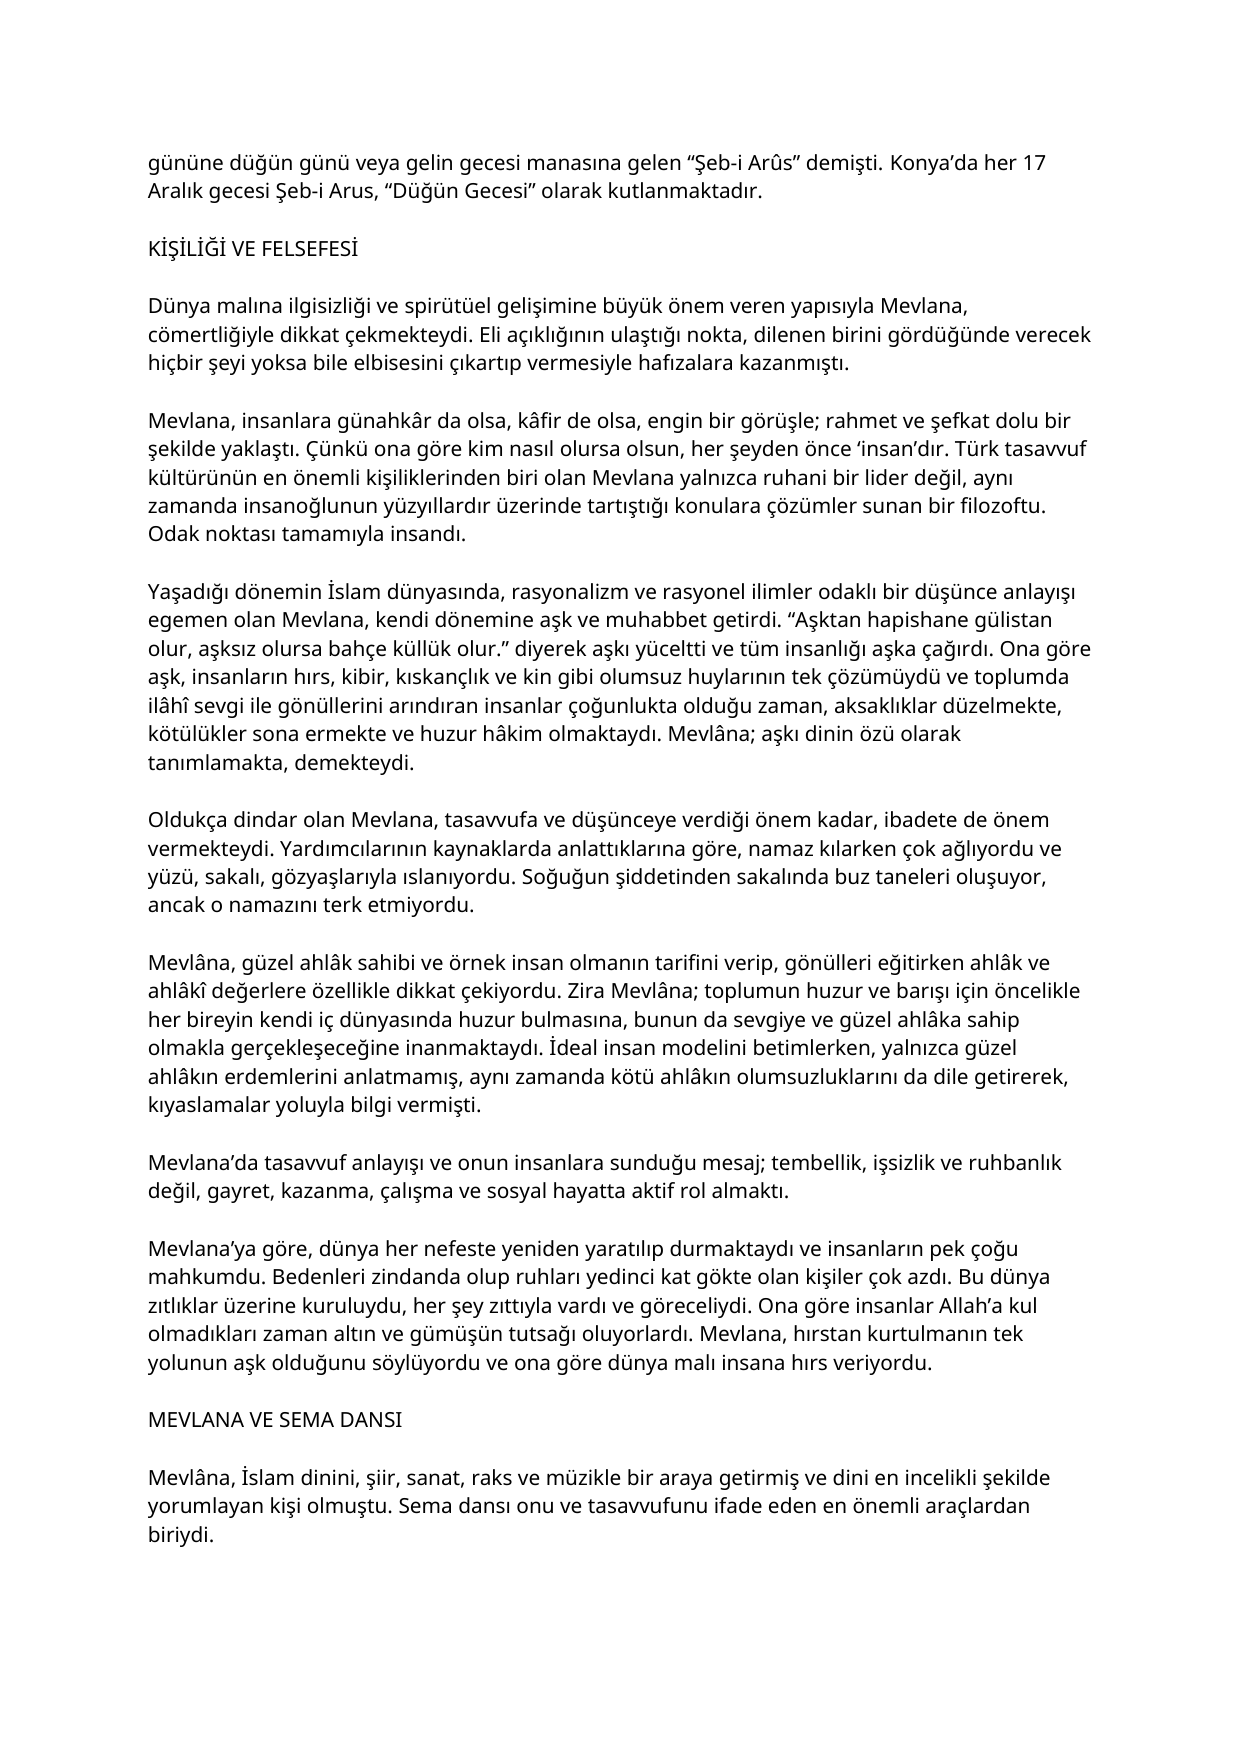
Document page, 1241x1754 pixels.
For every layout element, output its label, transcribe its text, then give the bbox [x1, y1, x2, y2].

text Mevlâna, güzel ahlâk sahibi ve örnek insan olmanın tarifini verip, gönülleri eğitirken ahlâk ve ahlâkî değerlere özellikle dikkat çekiyordu. Zira Mevlâna; toplumun huzur ve barışı için öncelikle her bireyin kendi iç dünyasında huzur bulmasına, bunun da sevgiye ve güzel ahlâka sahip olmakla gerçekleşeceğine inanmaktaydı. İdeal insan modelini betimlerken, yalnızca güzel ahlâkın erdemlerini anlatmamış, aynı zamanda kötü ahlâkın olumsuzluklarını da dile getirerek, kıyaslamalar yoluyla bilgi vermişti. [148, 948, 1093, 1119]
text Mevlana’ya göre, dünya her nefeste yeniden yaratılıp durmaktaydı ve insanların pek çoğu mahkumdu. Bedenleri zindanda olup ruhları yedinci kat gökte olan kişiler çok azdı. Bu dünya zıtlıklar üzerine kuruluydu, her şey zıttıyla vardı ve göreceliydi. Ona göre insanlar Allah’a kul olmadıkları zaman altın ve gümüşün tutsağı oluyorlardı. Mevlana, hırstan kurtulmanın tek yolunun aşk olduğunu söylüyordu ve ona göre dünya malı insana hırs veriyordu. [148, 1234, 1093, 1376]
text Oldukça dindar olan Mevlana, tasavvufa ve düşünceye verdiği önem kadar, ibadete de önem vermekteydi. Yardımcılarının kaynaklarda anlattıklarına göre, namaz kılarken çok ağlıyordu ve yüzü, sakalı, gözyaşlarıyla ıslanıyordu. Soğuğun şiddetinden sakalında buz taneleri oluşuyor, ancak o namazını terk etmiyordu. [148, 805, 1093, 919]
text Yaşadığı dönemin İslam dünyasında, rasyonalizm ve rasyonel ilimler odaklı bir düşünce anlayışı egemen olan Mevlana, kendi dönemine aşk ve muhabbet getirdi. “Aşktan hapishane gülistan olur, aşksız olursa bahçe küllük olur.” diyerek aşkı yüceltti ve tüm insanlığı aşka çağırdı. Ona göre aşk, insanların hırs, kibir, kıskançlık ve kin gibi olumsuz huylarının tek çözümüydü ve toplumda ilâhî sevgi ile gönüllerini arındıran insanlar çoğunlukta olduğu zaman, aksaklıklar düzelmekte, kötülükler sona ermekte ve huzur hâkim olmaktaydı. Mevlâna; aşkı dinin özü olarak tanımlamakta, demekteydi. [148, 577, 1093, 776]
text Mevlana’da tasavvuf anlayışı ve onun insanlara sunduğu mesaj; tembellik, işsizlik ve ruhbanlık değil, gayret, kazanma, çalışma ve sosyal hayatta aktif rol almaktı. [148, 1148, 1093, 1205]
text Dünya malına ilgisizliği ve spirütüel gelişimine büyük önem veren yapısıyla Mevlana, cömertliğiyle dikkat çekmekteydi. Eli açıklığının ulaştığı nokta, dilenen birini gördüğünde verecek hiçbir şeyi yoksa bile elbisesini çıkartıp vermesiyle hafızalara kazanmıştı. [148, 291, 1093, 377]
text Mevlâna, İslam dinini, şiir, sanat, raks ve müzikle bir araya getirmiş ve dini en incelikli şekilde yorumlayan kişi olmuştu. Sema dansı onu ve tasavvufunu ifade eden en önemli araçlardan biriydi. [148, 1463, 1093, 1548]
text Mevlana, insanlara günahkâr da olsa, kâfir de olsa, engin bir görüşle; rahmet ve şefkat dolu bir şekilde yaklaştı. Çünkü ona göre kim nasıl olursa olsun, her şeyden önce ‘insan’dır. Türk tasavvuf kültürünün en önemli kişiliklerinden biri olan Mevlana yalnızca ruhani bir lider değil, aynı zamanda insanoğlunun yüzyıllardır üzerinde tartıştığı konulara çözümler sunan bir filozoftu. Odak noktası tamamıyla insandı. [148, 406, 1093, 548]
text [148, 148, 1093, 204]
text MEVLANA VE SEMA DANSI [148, 1405, 1093, 1434]
text KİŞİLİĞİ VE FELSEFESİ [148, 234, 1093, 262]
